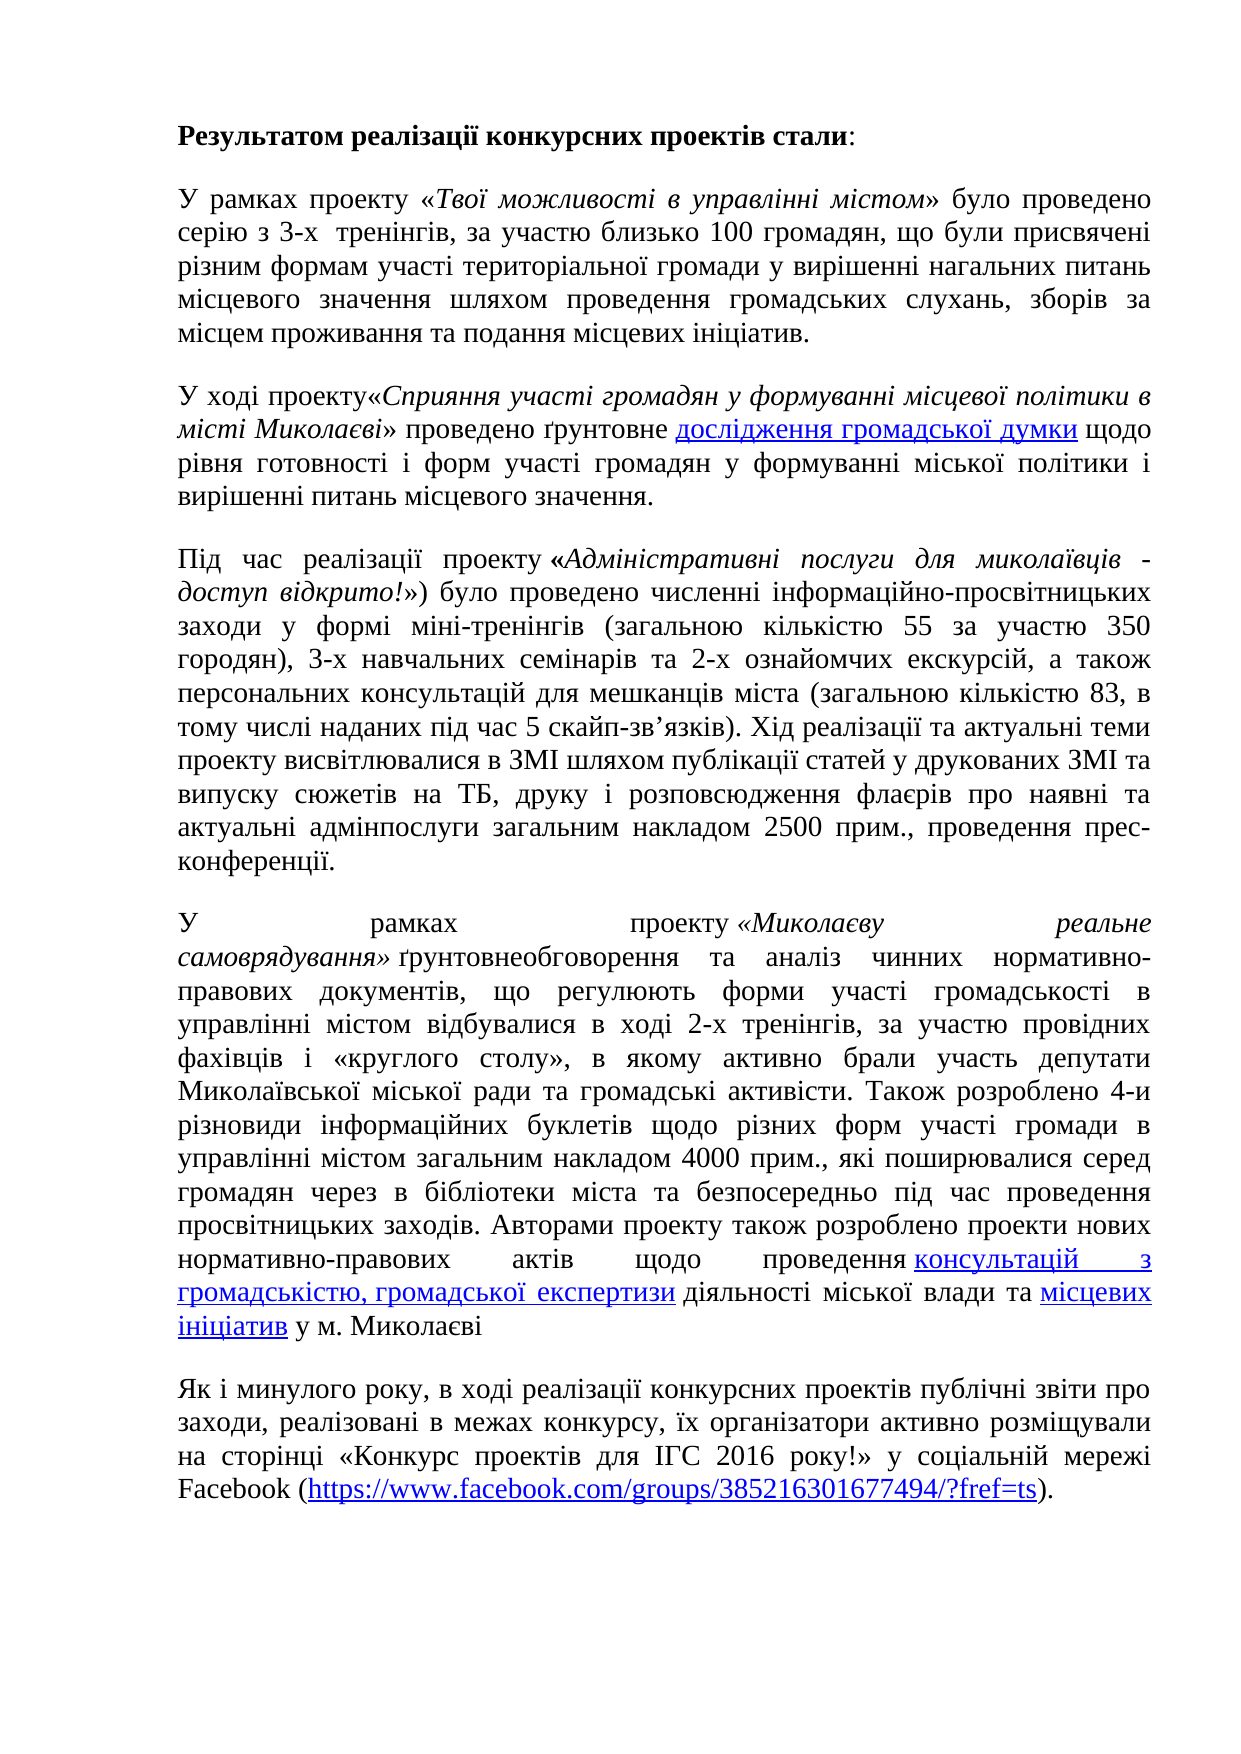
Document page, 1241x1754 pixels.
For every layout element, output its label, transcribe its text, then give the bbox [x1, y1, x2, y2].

text Як і минулого року, в ході реалізації конкурсних проектів публічні звіти про заходи, реалізовані в межах конкурсу, їх організатори активно розміщували на сторінці «Конкурс проектів для ІГС 2016 року!» у соціальній мережі Facebook (https://www.facebook.com/groups/385216301677494/?fref=ts). [177, 1371, 1152, 1505]
text У рамках проекту «Твої можливості в управлінні містом» було проведено серію з 3-х тренінгів, за участю близько 100 громадян, що були присвячені різним формам участі територіальної громади у вирішенні нагальних питань місцевого значення шляхом проведення громадських слухань, зборів за місцем проживання та подання місцевих ініціатив. [177, 181, 1152, 348]
text Результатом реалізації конкурсних проектів стали: [177, 118, 1152, 152]
text У ході проекту«Сприяння участі громадян у формуванні місцевої політики в місті Миколаєві» проведено ґрунтовне дослідження громадської думки щодо рівня готовності і форм участі громадян у формуванні міської політики і вирішенні питань місцевого значення. [177, 378, 1152, 512]
text У рамках проекту «Миколаєву реальне самоврядування» ґрунтовнеобговорення та аналіз чинних нормативно-правових документів, що регулюють форми участі громадськості в управлінні містом відбувалися в ході 2-х тренінгів, за участю провідних фахівців і «круглого столу», в якому активно брали участь депутати Миколаївської міської ради та громадські активісти. Також розроблено 4-и різновиди інформаційних буклетів щодо різних форм участі громади в управлінні містом загальним накладом 4000 прим., які поширювалися серед громадян через в бібліотеки міста та безпосередньо під час проведення просвітницьких заходів. Авторами проекту також розроблено проекти нових нормативно-правових актів щодо проведення консультацій з громадськістю, громадської експертизи діяльності міської влади та місцевих ініціатив у м. Миколаєві [177, 906, 1152, 1342]
text Під час реалізації проекту «Адміністративні послуги для миколаївців - доступ відкрито!») було проведено численні інформаційно-просвітницьких заходи у формі міні-тренінгів (загальною кількістю 55 за участю 350 городян), 3-х навчальних семінарів та 2-х ознайомчих екскурсій, а також персональних консультацій для мешканців міста (загальною кількістю 83, в тому числі наданих під час 5 скайп-зв’язків). Хід реалізації та актуальні теми проекту висвітлювалися в ЗМІ шляхом публікації статей у друкованих ЗМІ та випуску сюжетів на ТБ, друку і розповсюдження флаєрів про наявні та актуальні адмінпослуги загальним накладом 2500 прим., проведення прес-конференції. [177, 541, 1152, 876]
